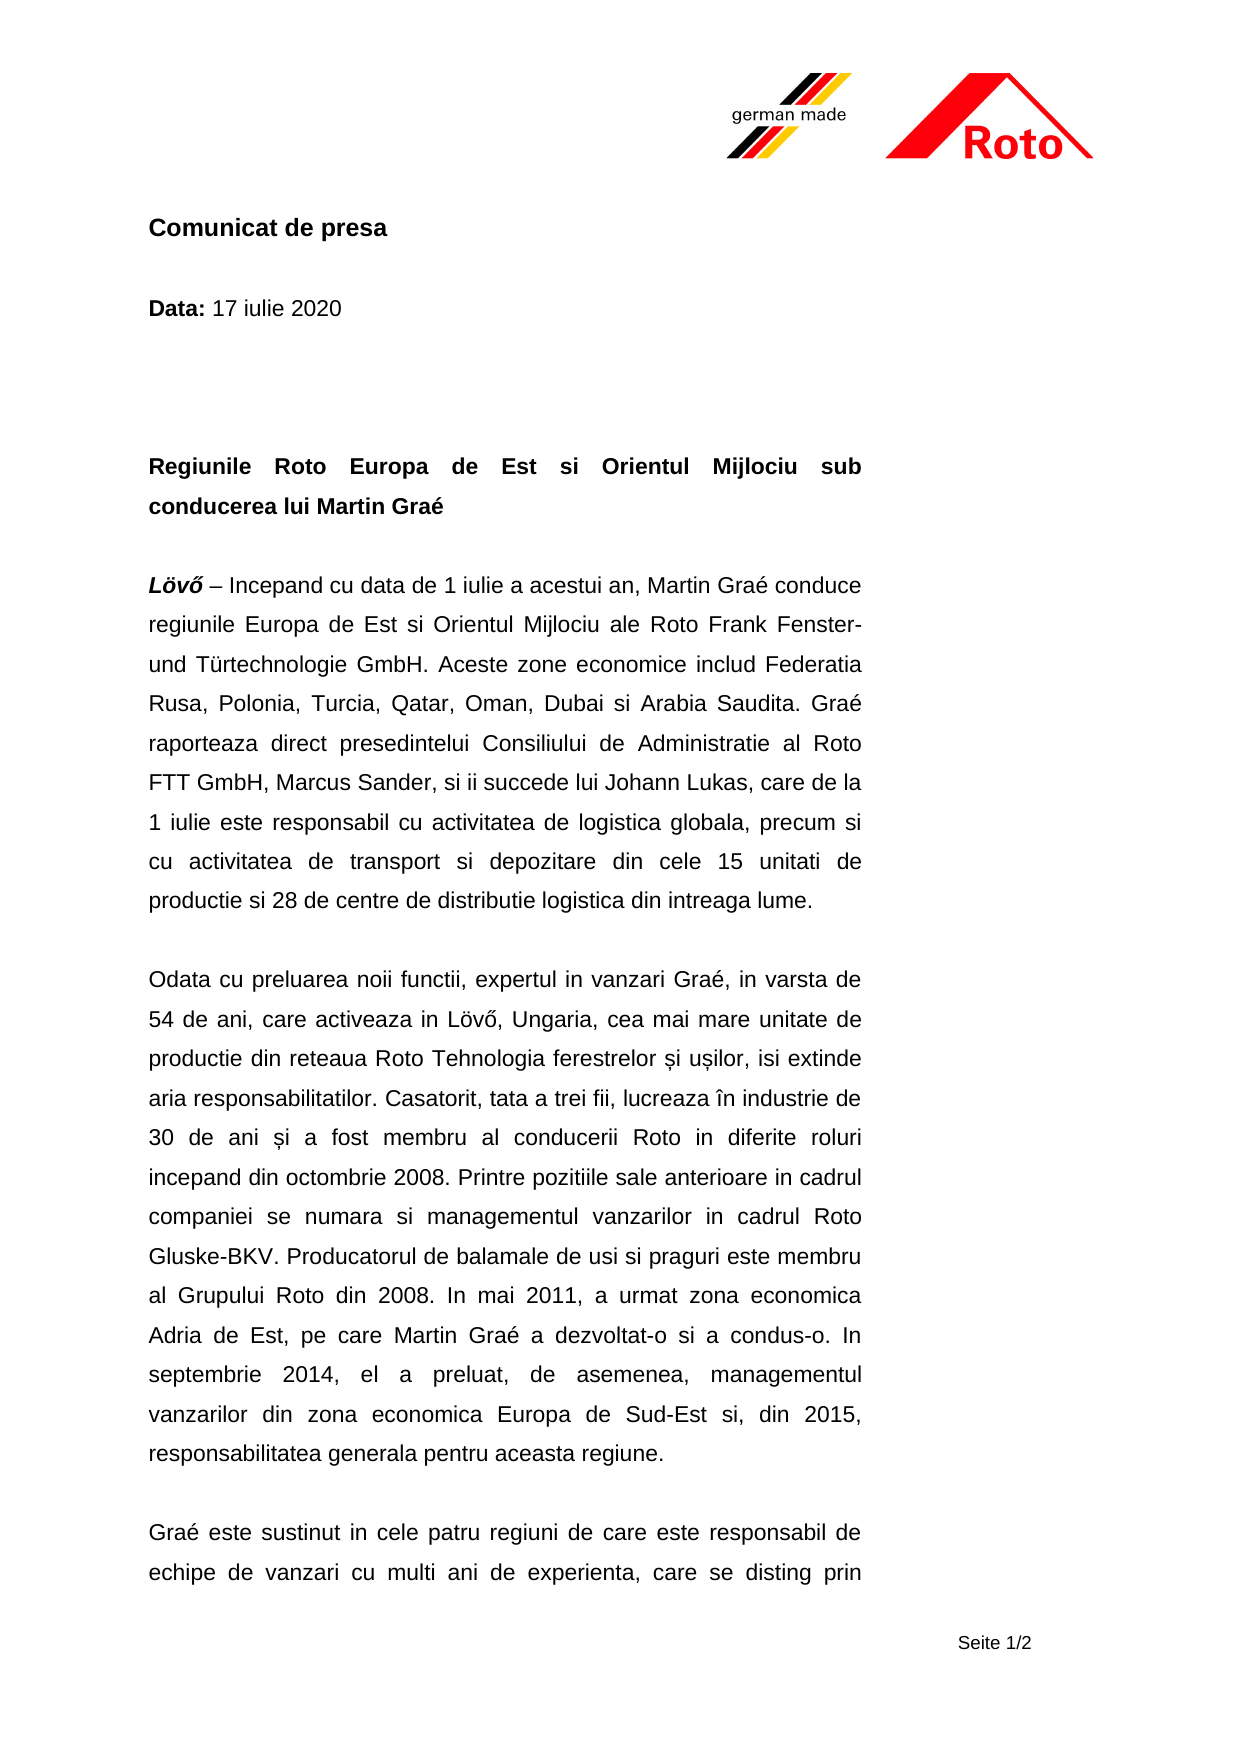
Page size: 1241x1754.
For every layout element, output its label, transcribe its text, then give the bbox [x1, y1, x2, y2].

picture [726, 73, 1094, 159]
text Odata cu preluarea noii functii, expertul in vanzari Graé, in varsta de 54 de ani, care activeaza in Lövő, Ungaria, cea mai mare unitate de productie din reteaua Roto Tehnologia ferestrelor și ușilor, isi extinde aria responsabilitatilor. Casatorit, tata a trei fii, lucreaza în industrie de 30 de ani și a fost membru al conducerii Roto in diferite roluri incepand din octombrie 2008. Printre pozitiile sale anterioare in cadrul companiei se numara si managementul vanzarilor in cadrul Roto Gluske-BKV. Producatorul de balamale de usi si praguri este membru al Grupului Roto din 2008. In mai 2011, a urmat zona economica Adria de Est, pe care Martin Graé a dezvoltat-o si a condus-o. In septembrie 2014, el a preluat, de asemenea, managementul vanzarilor din zona economica Europa de Sud-Est si, din 2015, responsabilitatea generala pentru aceasta regiune. [148, 966, 862, 1466]
text Lövő – Incepand cu data de 1 iulie a acestui an, Martin Graé conduce regiunile Europa de Est si Orientul Mijlociu ale Roto Frank Fenster- und Türtechnologie GmbH. Aceste zone economice includ Federatia Rusa, Polonia, Turcia, Qatar, Oman, Dubai si Arabia Saudita. Graé raporteaza direct presedintelui Consiliului de Administratie al Roto FTT GmbH, Marcus Sander, si ii succede lui Johann Lukas, care de la 1 iulie este responsabil cu activitatea de logistica globala, precum si cu activitatea de transport si depozitare din cele 15 unitati de productie si 28 de centre de distributie logistica din intreaga lume. [148, 572, 862, 914]
text Data: 17 iulie 2020 [148, 295, 892, 322]
text Regiunile Roto Europa de Est si Orientul Mijlociu sub conducerea lui Martin Graé [148, 453, 862, 519]
text Comunicat de presa [148, 213, 892, 241]
